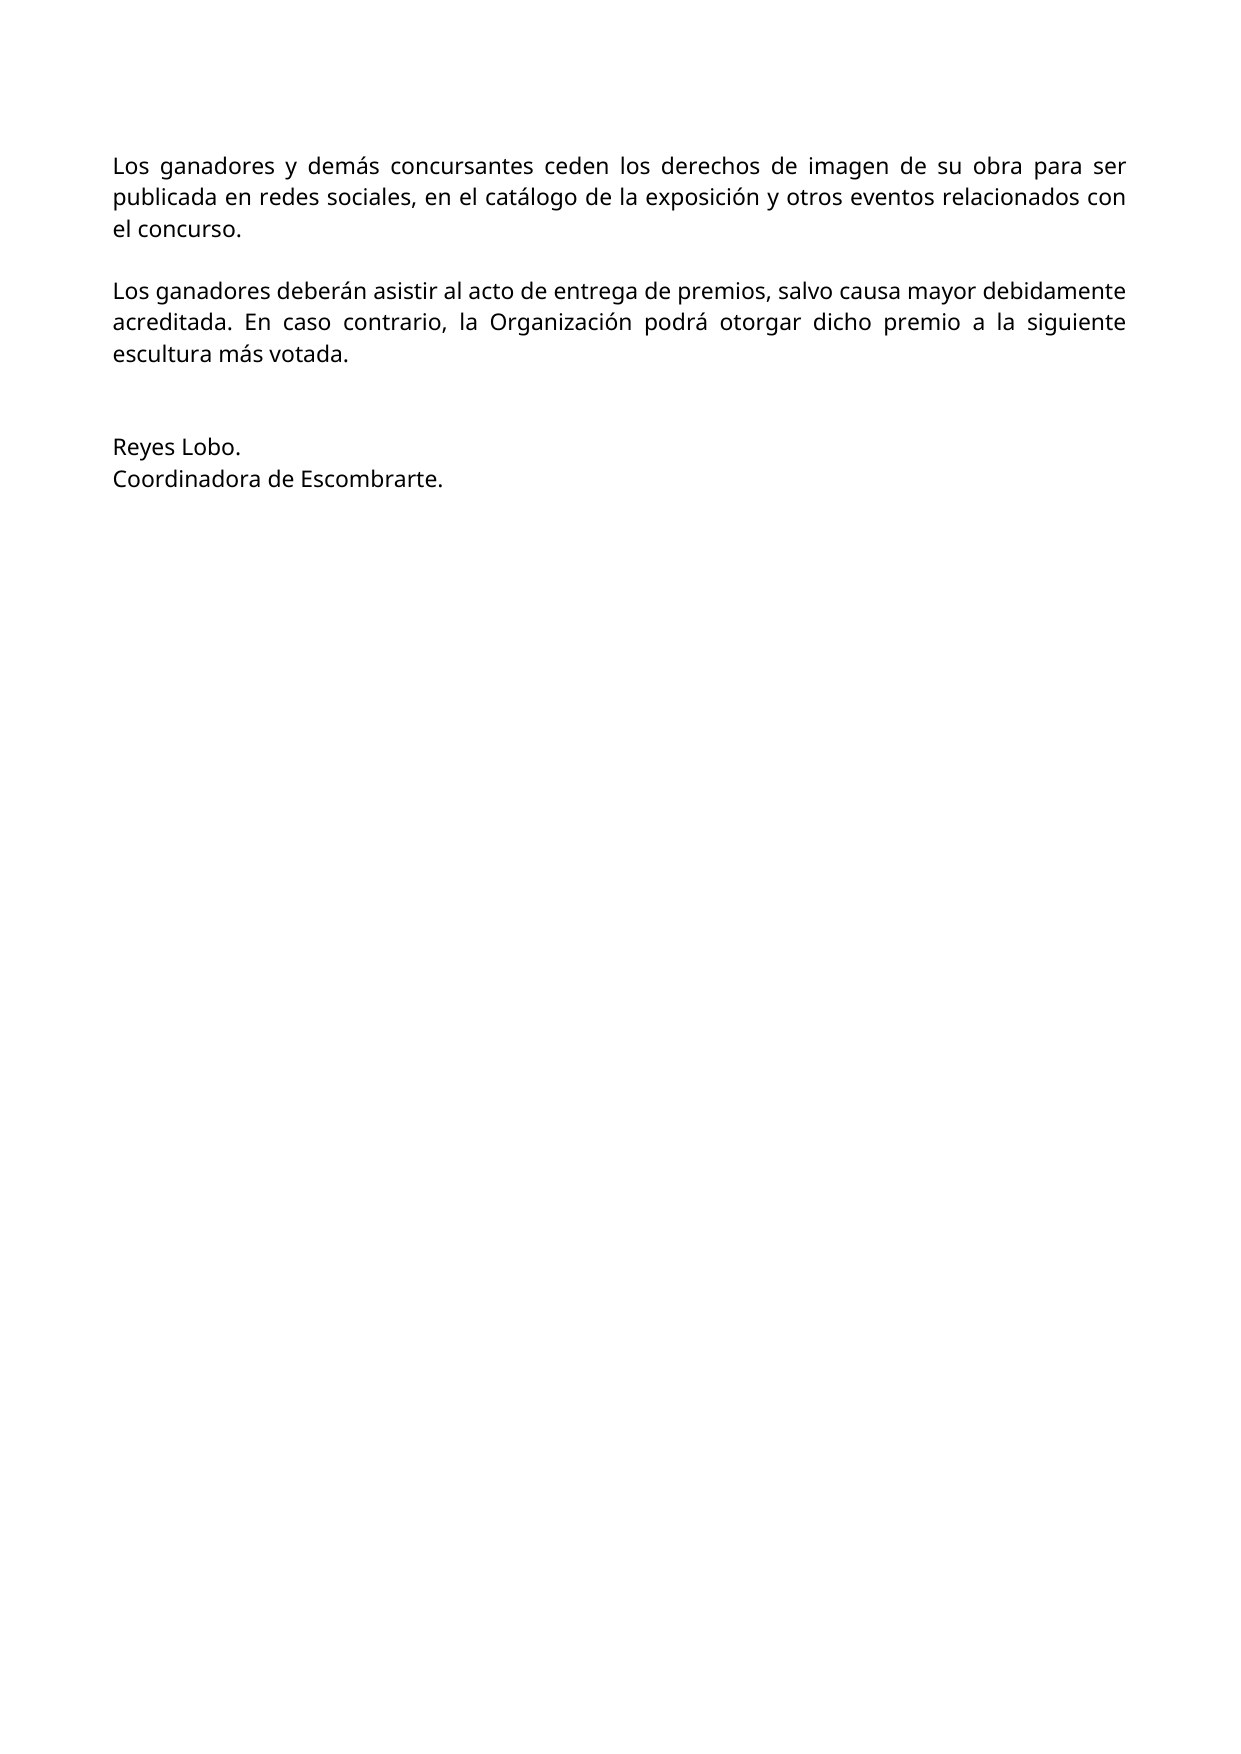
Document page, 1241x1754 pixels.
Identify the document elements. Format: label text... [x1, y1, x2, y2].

text Los ganadores y demás concursantes ceden los derechos de imagen de su obra para ser publicada en redes sociales, en el catálogo de la exposición y otros eventos relacionados con el concurso. [112, 150, 1128, 244]
text Coordinadora de Escombrarte. [112, 462, 1128, 494]
text Reyes Lobo. [112, 431, 1128, 462]
text Los ganadores deberán asistir al acto de entrega de premios, salvo causa mayor debidamente acreditada. En caso contrario, la Organización podrá otorgar dicho premio a la siguiente escultura más votada. [112, 275, 1128, 369]
